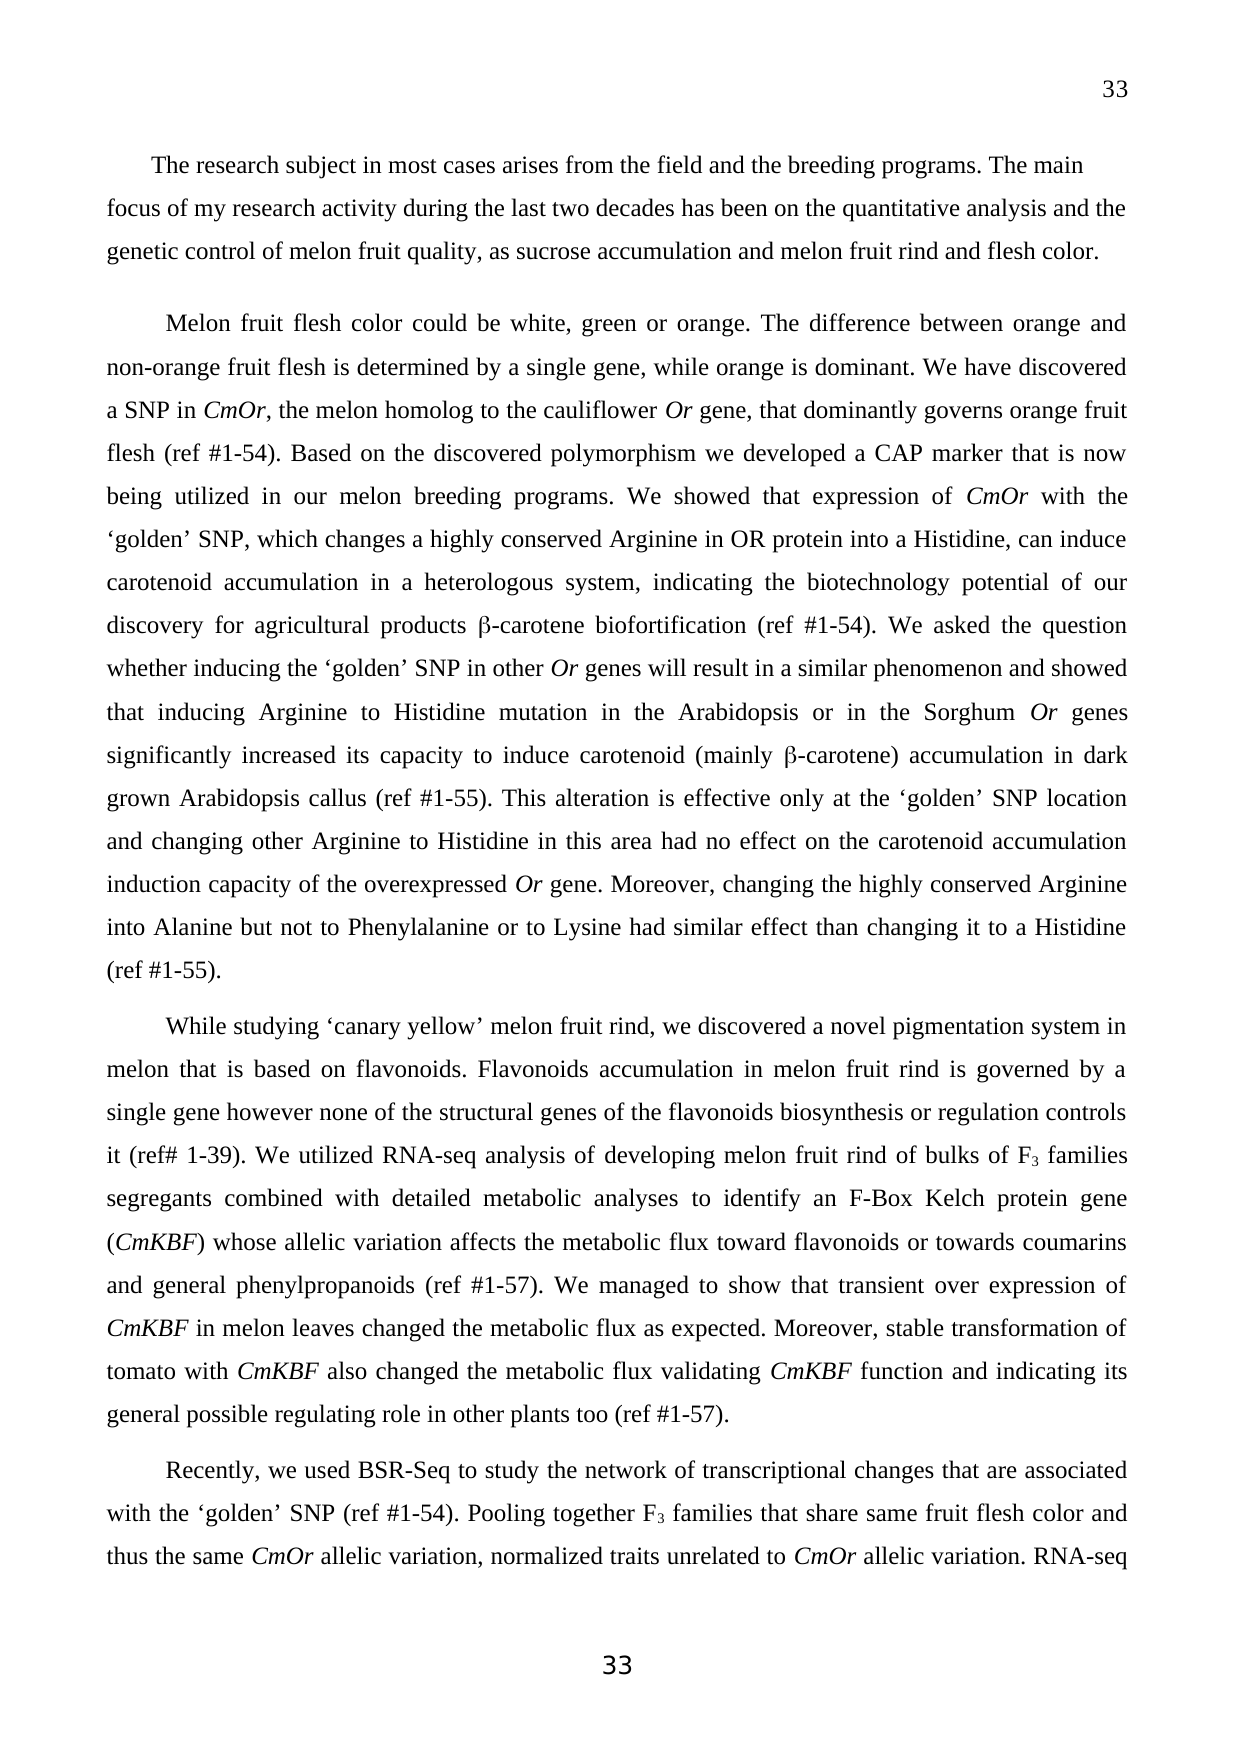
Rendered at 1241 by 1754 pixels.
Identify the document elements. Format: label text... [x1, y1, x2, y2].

text Melon fruit flesh color could be white, green or orange. The difference between orange and non-orange fruit flesh is determined by a single gene, while orange is dominant. We have discovered a SNP in CmOr, the melon homolog to the cauliflower Or gene, that dominantly governs orange fruit flesh (ref #1-54). Based on the discovered polymorphism we developed a CAP marker that is now being utilized in our melon breeding programs. We showed that expression of CmOr with the ‘golden’ SNP, which changes a highly conserved Arginine in OR protein into a Histidine, can induce carotenoid accumulation in a heterologous system, indicating the biotechnology potential of our discovery for agricultural products -carotene biofortification (ref #1-54). We asked the question whether inducing the ‘golden’ SNP in other Or genes will result in a similar phenomenon and showed that inducing Arginine to Histidine mutation in the Arabidopsis or in the Sorghum Or genes significantly increased its capacity to induce carotenoid (mainly -carotene) accumulation in dark grown Arabidopsis callus (ref #1-55). This alteration is effective only at the ‘golden’ SNP location and changing other Arginine to Histidine in this area had no effect on the carotenoid accumulation induction capacity of the overexpressed Or gene. Moreover, changing the highly conserved Arginine into Alanine but not to Phenylalanine or to Lysine had similar effect than changing it to a Histidine (ref #1-55). [106, 308, 1128, 984]
text The research subject in most cases arises from the field and the breeding programs. The main focus of my research activity during the last two decades has been on the quantitative analysis and the genetic control of melon fruit quality, as sucrose accumulation and melon fruit rind and flesh color. [106, 150, 1128, 265]
text While studying ‘canary yellow’ melon fruit rind, we discovered a novel pigmentation system in melon that is based on flavonoids. Flavonoids accumulation in melon fruit rind is governed by a single gene however none of the structural genes of the flavonoids biosynthesis or regulation controls it (ref# 1-39). We utilized RNA-seq analysis of developing melon fruit rind of bulks of F3 families segregants combined with detailed metabolic analyses to identify an F-Box Kelch protein gene (CmKBF) whose allelic variation affects the metabolic flux toward flavonoids or towards coumarins and general phenylpropanoids (ref #1-57). We managed to show that transient over expression of CmKBF in melon leaves changed the metabolic flux as expected. Moreover, stable transformation of tomato with CmKBF also changed the metabolic flux validating CmKBF function and indicating its general possible regulating role in other plants too (ref #1-57). [106, 1011, 1128, 1428]
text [106, 1455, 1128, 1570]
